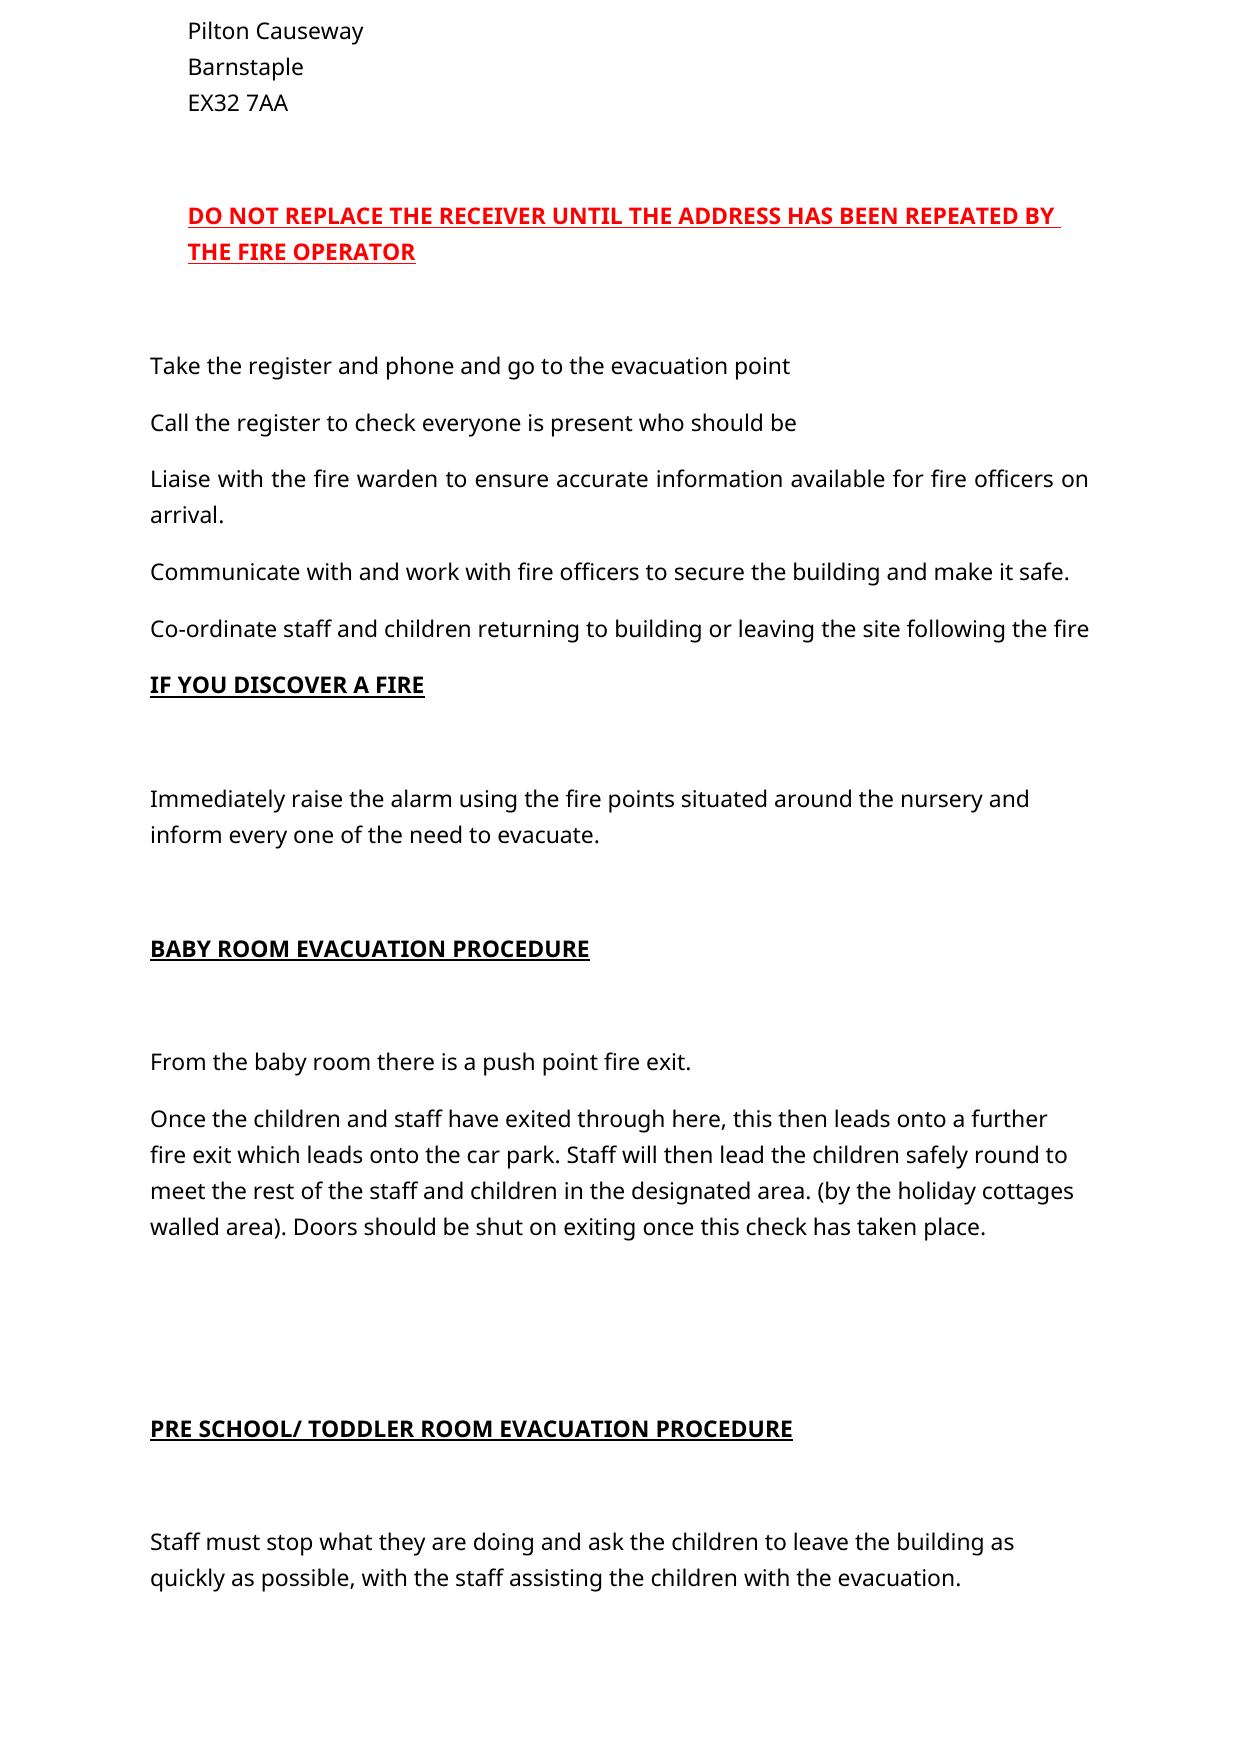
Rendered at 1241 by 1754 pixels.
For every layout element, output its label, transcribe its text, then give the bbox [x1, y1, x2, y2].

text Staff must stop what they are doing and ask the children to leave the building as quickly as possible, with the staff assisting the children with the evacuation. [150, 1526, 1090, 1593]
text From the baby room there is a push point fire exit. [150, 1046, 1090, 1077]
text IF YOU DISCOVER A FIRE [150, 669, 1090, 701]
text Communicate with and work with fire officers to secure the building and make it safe. [150, 556, 1090, 587]
text Liaise with the fire warden to ensure accurate information available for fire officers on arrival. [150, 463, 1090, 530]
text Once the children and staff have exited through here, this then leads onto a further fire exit which leads onto the car park. Staff will then lead the children safely round to meet the rest of the staff and children in the designated area. (by the holiday cottages walled area). Doors should be shut on exiting once this check has taken place. [150, 1103, 1090, 1274]
text Immediately raise the alarm using the fire points situated around the nursery and inform every one of the need to evacuate. [150, 783, 1090, 850]
text DO NOT REPLACE THE RECEIVER UNTIL THE ADDRESS HAS BEEN REPEATED BY THE FIRE OPERATOR [187, 200, 1090, 267]
text PRE SCHOOL/ TODDLER ROOM EVACUATION PROCEDURE [150, 1413, 1090, 1444]
text Pilton Causeway Barnstaple EX32 7AA [187, 15, 1090, 118]
text Call the register to check everyone is present who should be [150, 406, 1090, 438]
text Co-ordinate staff and children returning to building or leaving the site following the fire [150, 613, 1090, 644]
text BABY ROOM EVACUATION PROCEDURE [150, 932, 1090, 964]
text Take the register and phone and go to the evacuation point [150, 350, 1090, 381]
